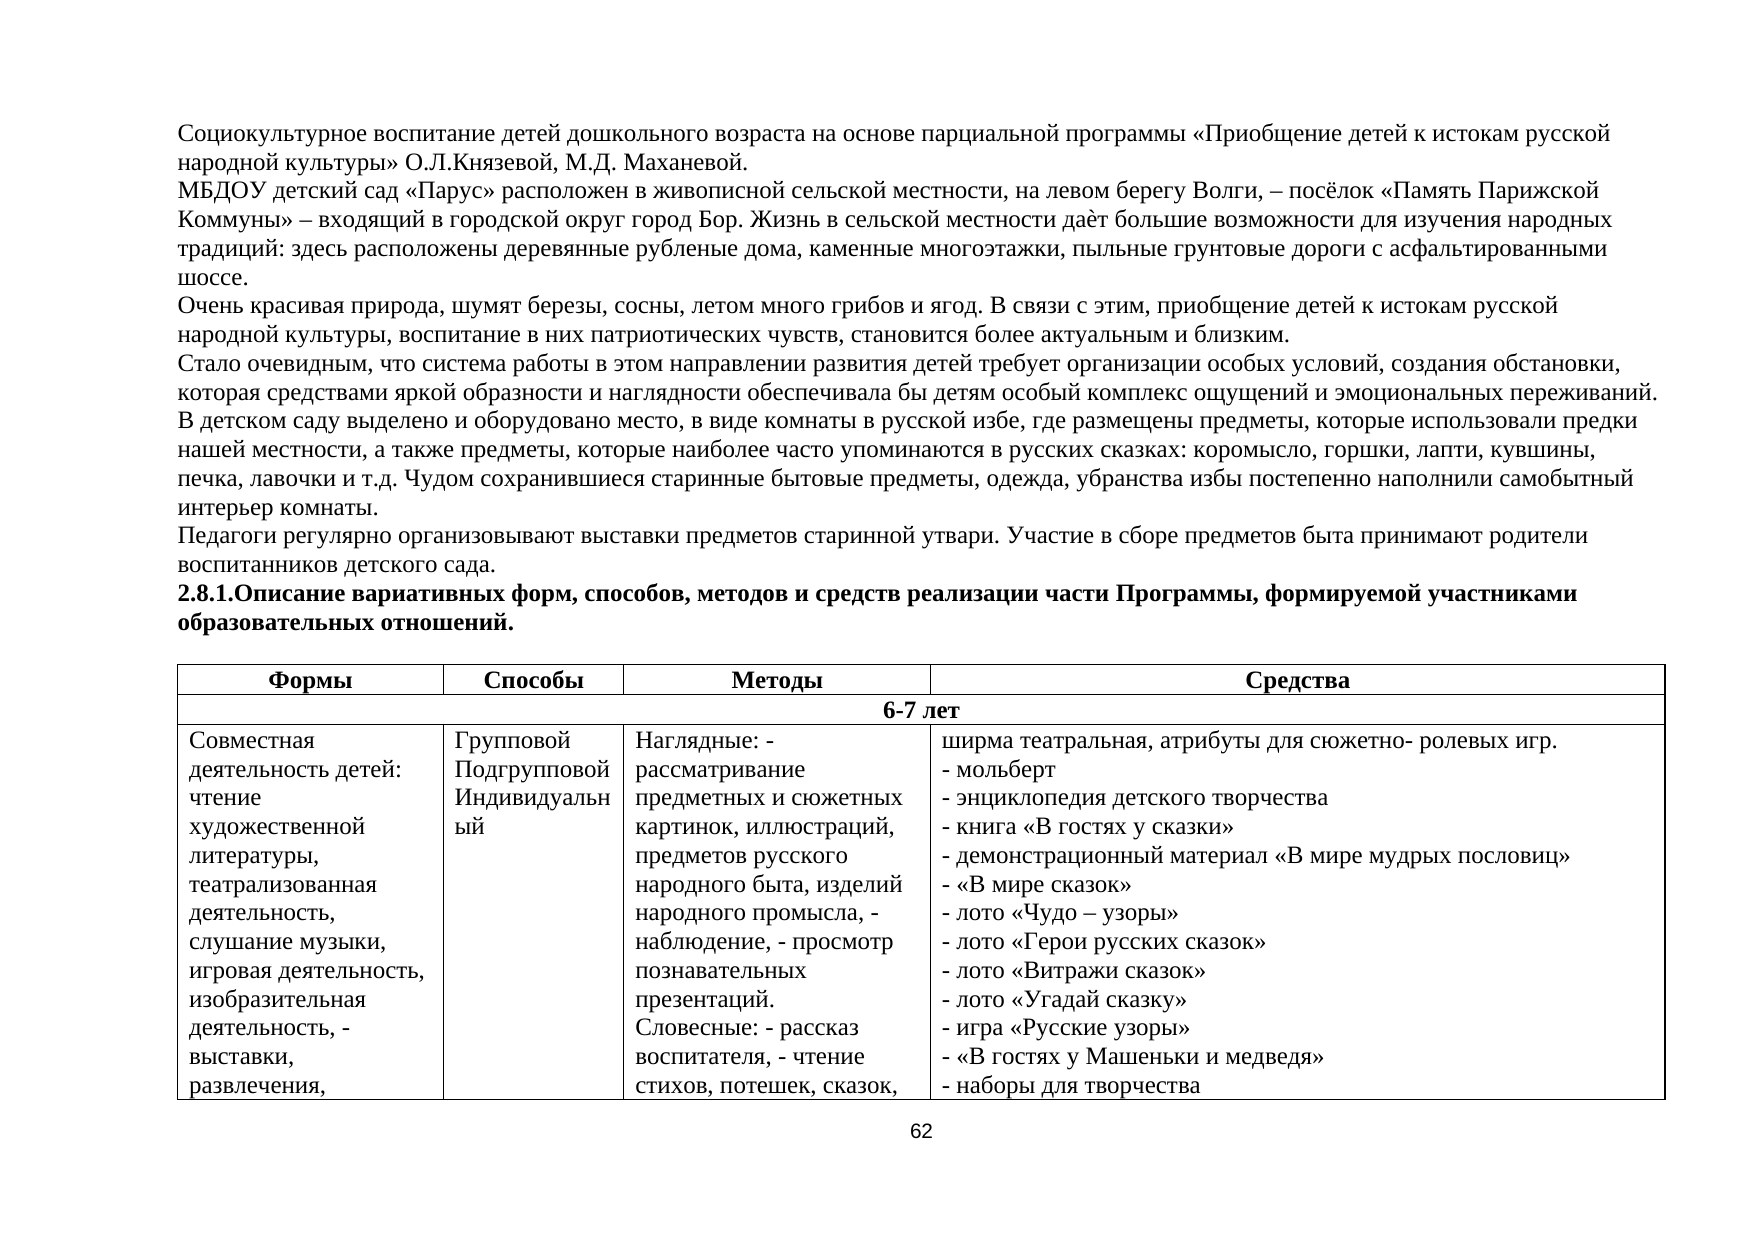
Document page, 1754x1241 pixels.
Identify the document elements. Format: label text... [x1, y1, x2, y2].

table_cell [624, 725, 930, 1099]
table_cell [931, 725, 1664, 1099]
text МБДОУ детский сад «Парус» расположен в живописной сельской местности, на левом берегу Волги, – посёлок «Память Парижской Коммуны» – входящий в городской округ город Бор. Жизнь в сельской местности даѐт большие возможности для изучения народных традиций: здесь расположены деревянные рубленые дома, каменные многоэтажки, пыльные грунтовые дороги с асфальтированными шоссе. [177, 176, 1665, 291]
text Педагоги регулярно организовывают выставки предметов старинной утвари. Участие в сборе предметов быта принимают родители воспитанников детского сада. [177, 521, 1665, 578]
table_header Методы [624, 665, 930, 694]
table_header Способы [444, 665, 623, 694]
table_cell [178, 725, 443, 1099]
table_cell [444, 725, 623, 1099]
text Социокультурное воспитание детей дошкольного возраста на основе парциальной программы «Приобщение детей к истокам русской народной культуры» О.Л.Князевой, М.Д. Маханевой. [177, 118, 1665, 176]
text Очень красивая природа, шумят березы, сосны, летом много грибов и ягод. В связи с этим, приобщение детей к истокам русской народной культуры, воспитание в них патриотических чувств, становится более актуальным и близким. [177, 291, 1665, 348]
table_header Формы [178, 665, 443, 694]
table_cell 6-7 лет [178, 695, 1664, 724]
text 2.8.1.Описание вариативных форм, способов, методов и средств реализации части Программы, формируемой участниками образовательных отношений. [177, 578, 1665, 636]
table_header Средства [931, 665, 1664, 694]
text Стало очевидным, что система работы в этом направлении развития детей требует организации особых условий, создания обстановки, которая средствами яркой образности и наглядности обеспечивала бы детям особый комплекс ощущений и эмоциональных переживаний. В детском саду выделено и оборудовано место, в виде комнаты в русской избе, где размещены предметы, которые использовали предки нашей местности, а также предметы, которые наиболее часто упоминаются в русских сказках: коромысло, горшки, лапти, кувшины, печка, лавочки и т.д. Чудом сохранившиеся старинные бытовые предметы, одежда, убранства избы постепенно наполнили самобытный интерьер комнаты. [177, 348, 1665, 521]
